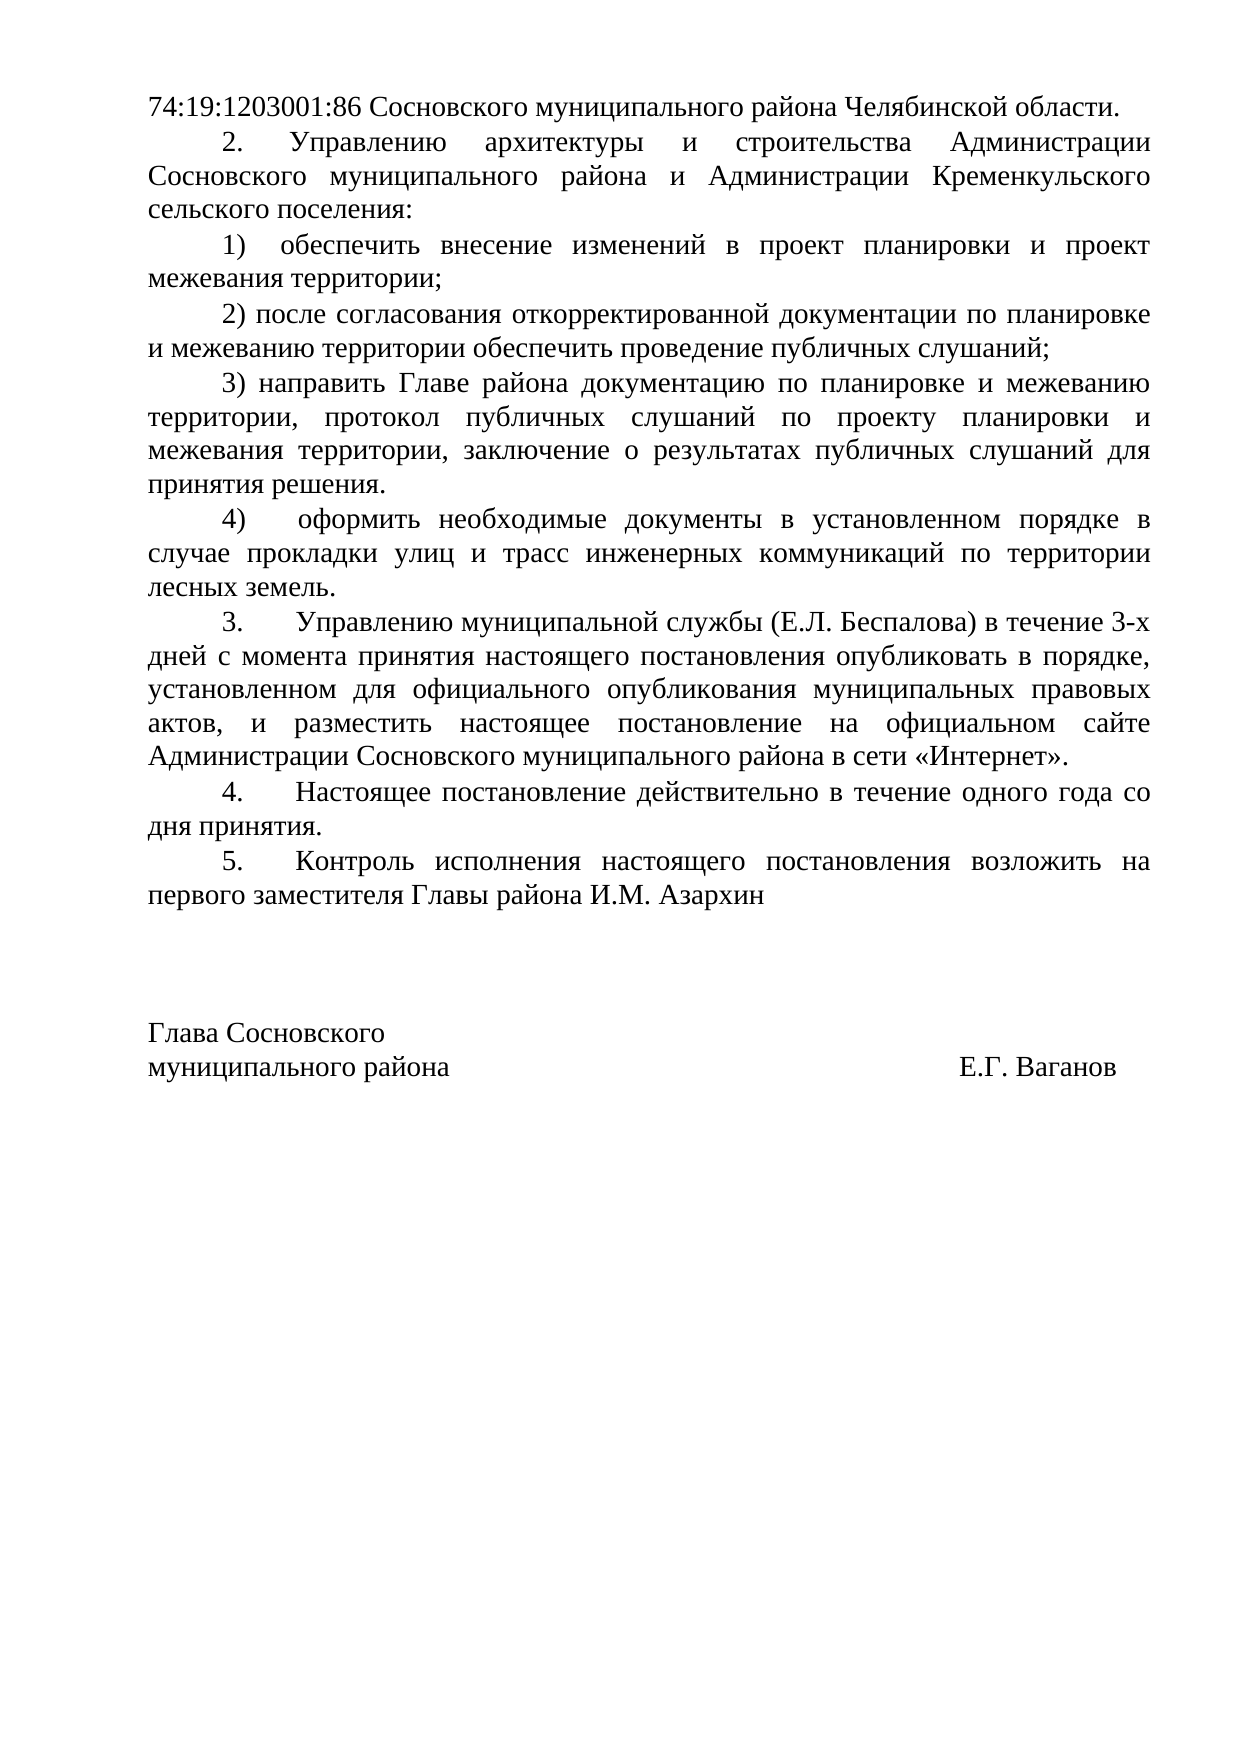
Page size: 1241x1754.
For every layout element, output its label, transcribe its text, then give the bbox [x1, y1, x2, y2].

list Контроль исполнения настоящего постановления возложить на первого заместителя Главы района И.М. Азархин [148, 843, 1152, 910]
text 3) направить Главе района документацию по планировке и межеванию территории, протокол публичных слушаний по проекту планировки и межевания территории, заключение о результатах публичных слушаний для принятия решения. [148, 365, 1152, 499]
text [148, 89, 1152, 122]
list Настоящее постановление действительно в течение одного года со дня принятия. [148, 774, 1152, 841]
text 2) после согласования откорректированной документации по планировке и межеванию территории обеспечить проведение публичных слушаний; [148, 296, 1152, 363]
text 2. Управлению архитектуры и строительства Администрации Сосновского муниципального района и Администрации Кременкульского сельского поселения: [148, 124, 1152, 225]
text Глава Сосновского [148, 1015, 1152, 1049]
list оформить необходимые документы в установленном порядке в случае прокладки улиц и трасс инженерных коммуникаций по территории лесных земель. [148, 502, 1152, 602]
text 1) обеспечить внесение изменений в проект планировки и проект межевания территории; [148, 227, 1152, 294]
text муниципального района Е.Г. Ваганов [148, 1049, 1152, 1082]
list Управлению муниципальной службы (Е.Л. Беспалова) в течение 3-х дней с момента принятия настоящего постановления опубликовать в порядке, установленном для официального опубликования муниципальных правовых актов, и разместить настоящее постановление на официальном сайте Администрации Сосновского муниципального района в сети «Интернет». [148, 604, 1152, 772]
